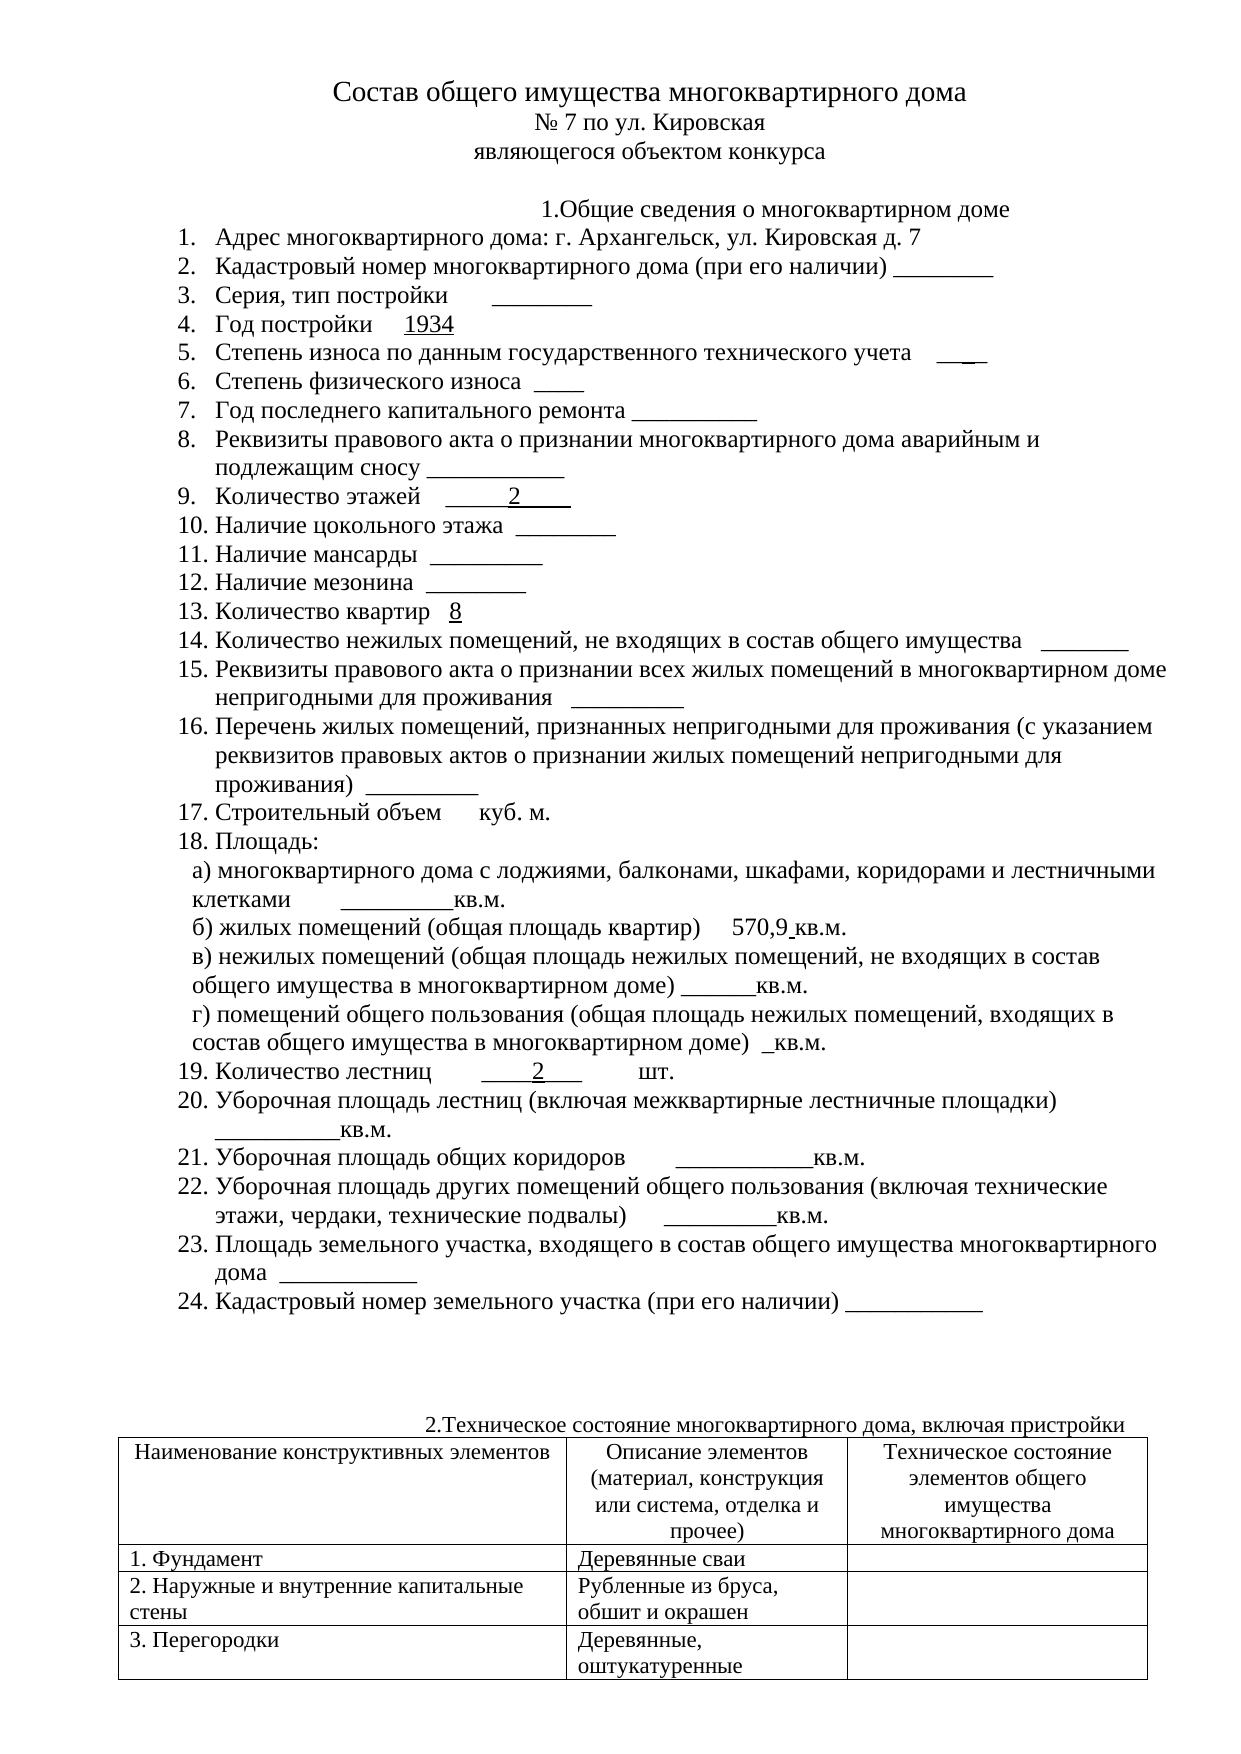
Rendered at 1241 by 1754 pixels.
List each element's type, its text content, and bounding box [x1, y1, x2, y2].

text б) жилых помещений (общая площадь квартир) 570,9 кв.м. [192, 912, 1181, 941]
list Количество квартир 8 [177, 596, 1181, 625]
list Год постройки 1934 [177, 309, 1181, 337]
list Наличие цокольного этажа ________ [177, 510, 1181, 539]
list Кадастровый номер многоквартирного дома (при его наличии) ________ [177, 251, 1181, 280]
list Количество лестниц ____2___ шт. [177, 1056, 1181, 1085]
text а) многоквартирного дома с лоджиями, балконами, шкафами, коридорами и лестничными клетками _________кв.м. [192, 855, 1181, 912]
text № 7 по ул. Кировская [118, 107, 1181, 136]
table_header Наименование конструктивных элементов [119, 1438, 566, 1543]
table_cell 1. Фундамент [119, 1545, 566, 1571]
table_cell Рубленные из бруса, обшит и окрашен [567, 1572, 847, 1625]
list Степень износа по данным государственного технического учета ____ [177, 337, 1181, 366]
list Наличие мансарды _________ [177, 539, 1181, 567]
text в) нежилых помещений (общая площадь нежилых помещений, не входящих в состав общего имущества в многоквартирном доме) ______кв.м. [192, 941, 1181, 999]
text 2.Техническое состояние многоквартирного дома, включая пристройки [369, 1411, 1181, 1437]
text Состав общего имущества многоквартирного дома [118, 74, 1181, 107]
table_cell [848, 1572, 1147, 1625]
list Площадь земельного участка, входящего в состав общего имущества многоквартирного дома ___________ [177, 1229, 1181, 1286]
table_header Техническое состояние элементов общего имущества многоквартирного дома [848, 1438, 1147, 1543]
list Строительный объем куб. м. [177, 797, 1181, 826]
list Перечень жилых помещений, признанных непригодными для проживания (с указанием реквизитов правовых актов о признании жилых помещений непригодными для проживания) _________ [177, 711, 1181, 797]
list Год последнего капитального ремонта __________ [177, 395, 1181, 424]
list Реквизиты правового акта о признании многоквартирного дома аварийным и подлежащим сносу ___________ [177, 424, 1181, 481]
list Уборочная площадь лестниц (включая межквартирные лестничные площадки) __________кв.м. [177, 1085, 1181, 1142]
list Степень физического износа ____ [177, 366, 1181, 395]
list Серия, тип постройки ________ [177, 280, 1181, 309]
text являющегося объектом конкурса [118, 136, 1181, 165]
table_cell 2. Наружные и внутренние капитальные стены [119, 1572, 566, 1625]
list Уборочная площадь общих коридоров ___________кв.м. [177, 1142, 1181, 1171]
list Кадастровый номер земельного участка (при его наличии) ___________ [177, 1286, 1181, 1315]
table_header Описание элементов (материал, конструкция или система, отделка и прочее) [567, 1438, 847, 1543]
table_cell Деревянные, оштукатуренные [567, 1626, 847, 1678]
list Уборочная площадь других помещений общего пользования (включая технические этажи, чердаки, технические подвалы) _________кв.м. [177, 1171, 1181, 1229]
table_cell [848, 1545, 1147, 1571]
list Реквизиты правового акта о признании всех жилых помещений в многоквартирном доме непригодными для проживания _________ [177, 654, 1181, 711]
list Адрес многоквартирного дома: г. Архангельск, ул. Кировская д. 7 [177, 222, 1181, 251]
list Наличие мезонина ________ [177, 567, 1181, 596]
list Количество нежилых помещений, не входящих в состав общего имущества _______ [177, 625, 1181, 654]
list Количество этажей _____2____ [177, 481, 1181, 510]
list Площадь: [177, 826, 1181, 855]
table_cell Деревянные сваи [567, 1545, 847, 1571]
table_cell 3. Перегородки [119, 1626, 566, 1678]
text 1.Общие сведения о многоквартирном доме [369, 194, 1181, 222]
text г) помещений общего пользования (общая площадь нежилых помещений, входящих в состав общего имущества в многоквартирном доме) _кв.м. [192, 999, 1181, 1056]
table_cell [848, 1626, 1147, 1678]
